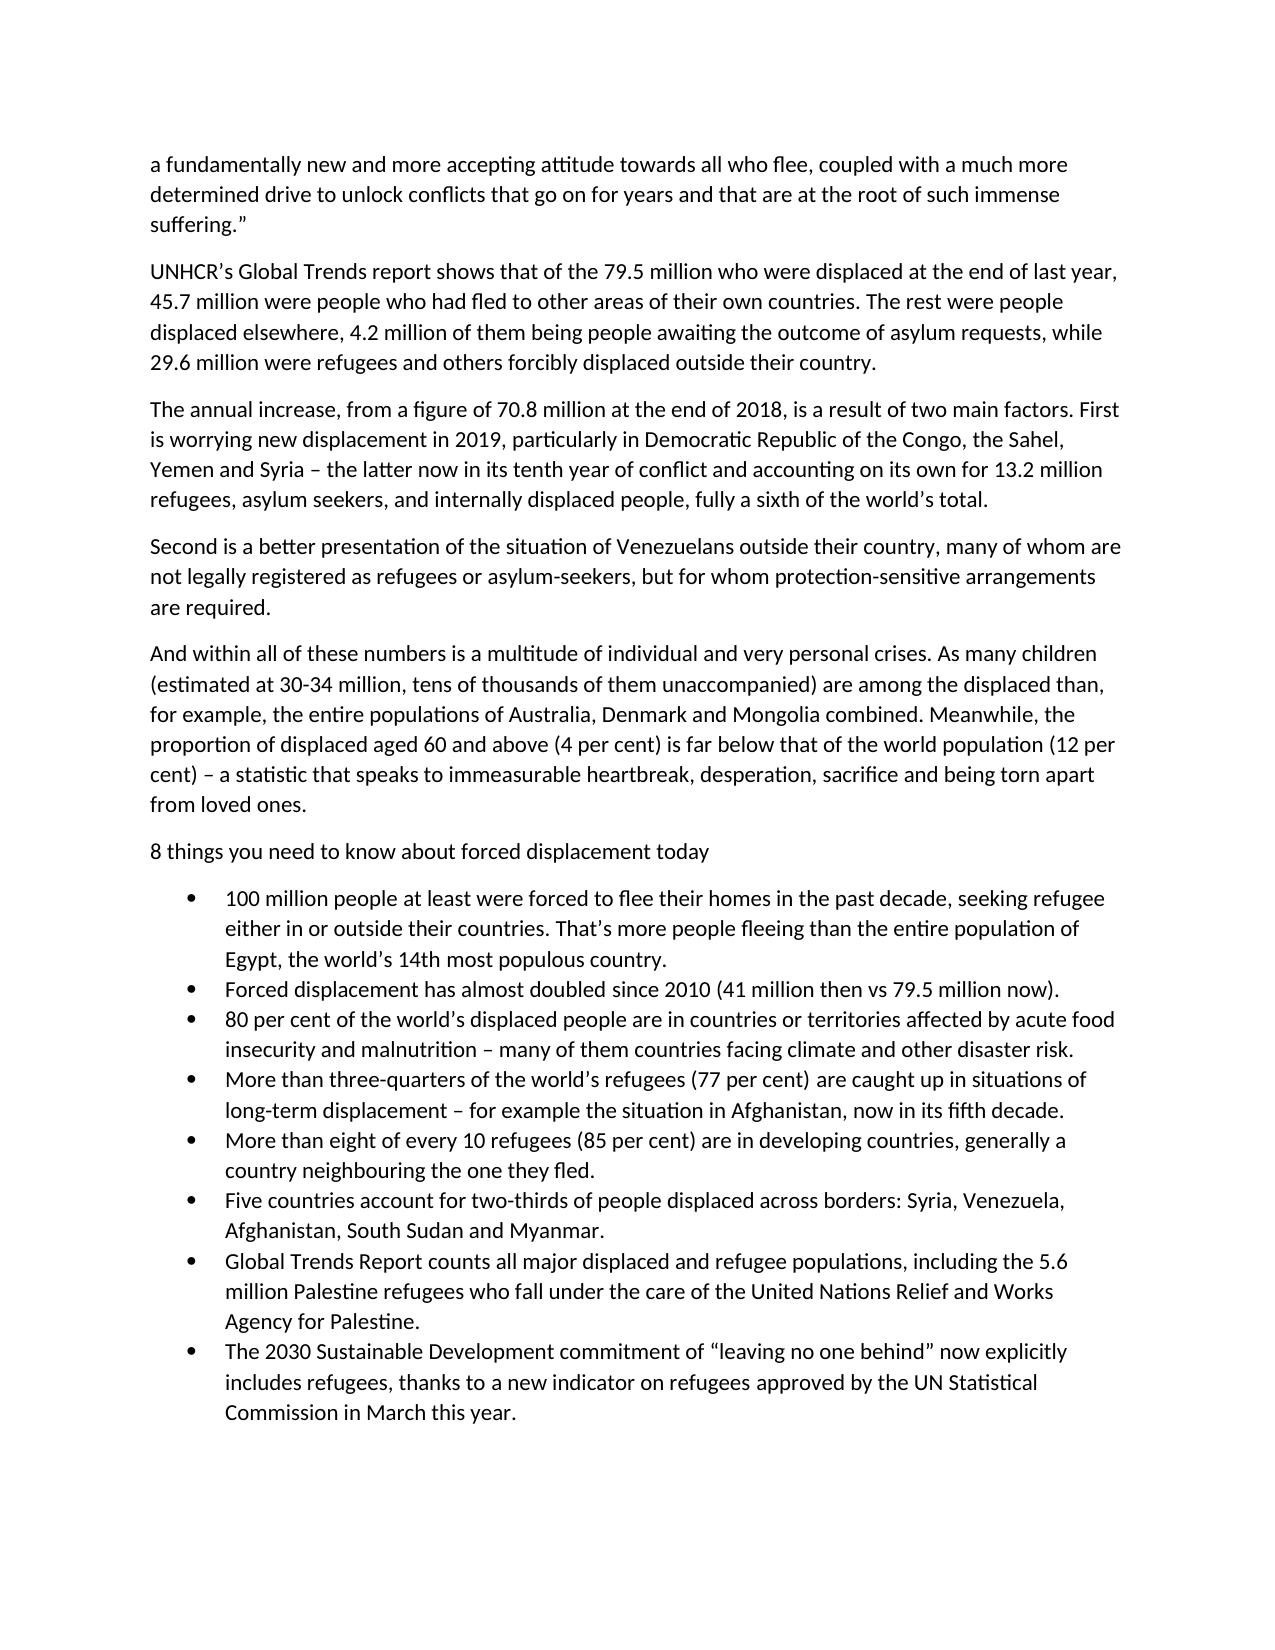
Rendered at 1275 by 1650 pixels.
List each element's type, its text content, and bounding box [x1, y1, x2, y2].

list More than eight of every 10 refugees (85 per cent) are in developing countries, generally a country neighbouring the one they fled. [187, 1126, 1125, 1184]
list More than three-quarters of the world’s refugees (77 per cent) are caught up in situations of long-term displacement – for example the situation in Afghanistan, now in its fifth decade. [187, 1066, 1125, 1124]
text The annual increase, from a figure of 70.8 million at the end of 2018, is a result of two main factors. First is worrying new displacement in 2019, particularly in Democratic Republic of the Congo, the Sahel, Yemen and Syria – the latter now in its tenth year of conflict and accounting on its own for 13.2 million refugees, asylum seekers, and internally displaced people, fully a sixth of the world’s total. [150, 395, 1125, 513]
list 100 million people at least were forced to flee their homes in the past decade, seeking refugee either in or outside their countries. That’s more people fleeing than the entire population of Egypt, the world’s 14th most populous country. [187, 884, 1125, 973]
text 8 things you need to know about forced displacement today [150, 837, 1125, 866]
text And within all of these numbers is a multitude of individual and very personal crises. As many children (estimated at 30-34 million, tens of thousands of them unaccompanied) are among the displaced than, for example, the entire populations of Australia, Denmark and Mongolia combined. Meanwhile, the proportion of displaced aged 60 and above (4 per cent) is far below that of the world population (12 per cent) – a statistic that speaks to immeasurable heartbreak, desperation, sacrifice and being torn apart from loved ones. [150, 639, 1125, 819]
list The 2030 Sustainable Development commitment of “leaving no one behind” now explicitly includes refugees, thanks to a new indicator on refugees approved by the UN Statistical Commission in March this year. [187, 1337, 1125, 1426]
list Forced displacement has almost doubled since 2010 (41 million then vs 79.5 million now). [187, 975, 1125, 1003]
list 80 per cent of the world’s displaced people are in countries or territories affected by acute food insecurity and malnutrition – many of them countries facing climate and other disaster risk. [187, 1005, 1125, 1063]
text UNHCR’s Global Trends report shows that of the 79.5 million who were displaced at the end of last year, 45.7 million were people who had fled to other areas of their own countries. The rest were people displaced elsewhere, 4.2 million of them being people awaiting the outcome of asylum requests, while 29.6 million were refugees and others forcibly displaced outside their country. [150, 257, 1125, 376]
text Second is a better presentation of the situation of Venezuelans outside their country, many of whom are not legally registered as refugees or asylum-seekers, but for whom protection-sensitive arrangements are required. [150, 532, 1125, 621]
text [150, 150, 1125, 238]
list Five countries account for two-thirds of people displaced across borders: Syria, Venezuela, Afghanistan, South Sudan and Myanmar. [187, 1186, 1125, 1245]
list Global Trends Report counts all major displaced and refugee populations, including the 5.6 million Palestine refugees who fall under the care of the United Nations Relief and Works Agency for Palestine. [187, 1247, 1125, 1335]
